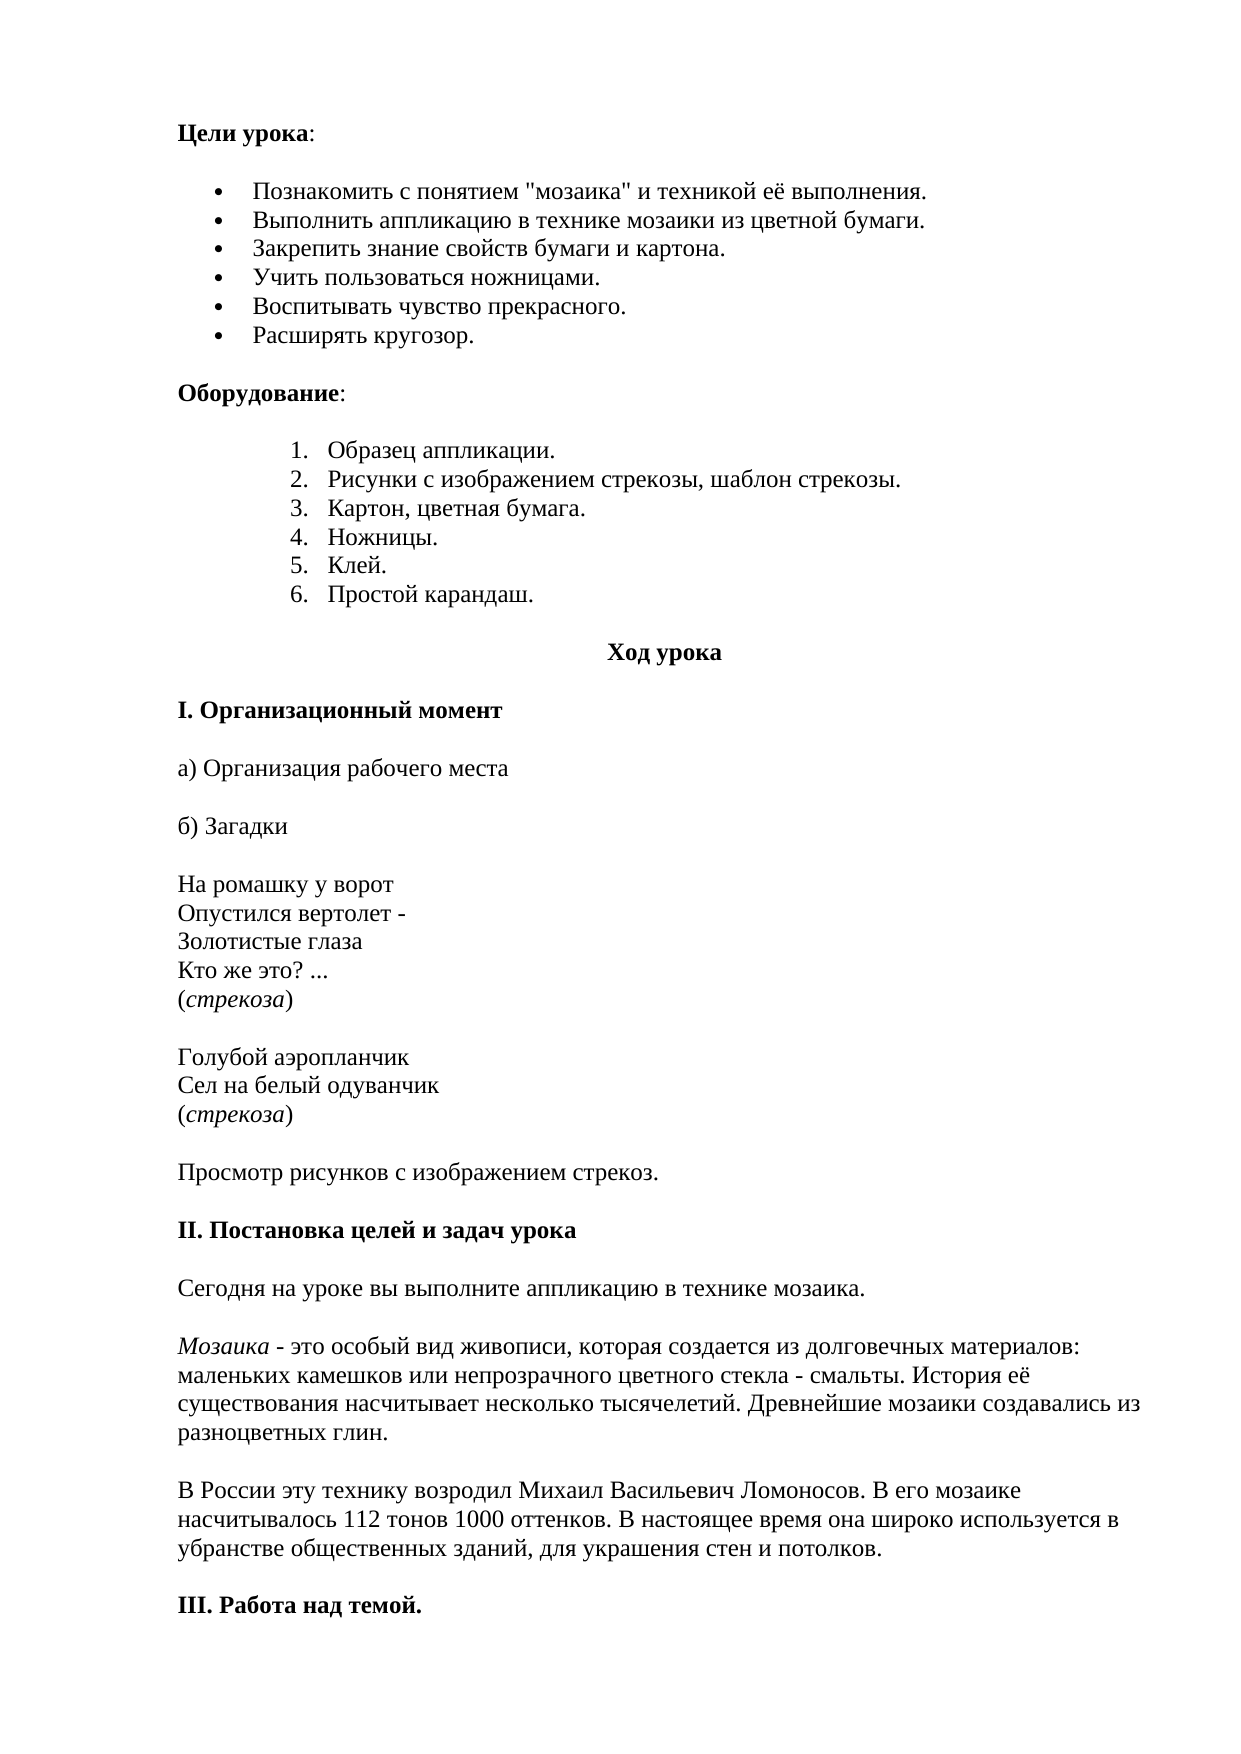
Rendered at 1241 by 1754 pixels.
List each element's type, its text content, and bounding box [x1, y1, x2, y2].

list Воспитывать чувство прекрасного. [215, 291, 1152, 320]
text Мозаика - это особый вид живописи, которая создается из долговечных материалов: маленьких камешков или непрозрачного цветного стекла - смальты. История её существования насчитывает несколько тысячелетий. Древнейшие мозаики создавались из разноцветных глин. [177, 1331, 1152, 1446]
text б) Загадки [177, 811, 1152, 840]
list Клей. [290, 551, 1152, 579]
list Рисунки с изображением стрекозы, шаблон стрекозы. [290, 464, 1152, 493]
list Ножницы. [290, 522, 1152, 551]
text Ход урока [177, 637, 1152, 666]
text I. Организационный момент [177, 695, 1152, 724]
text Просмотр рисунков с изображением стрекоз. [177, 1157, 1152, 1186]
text На ромашку у ворот Опустился вертолет - Золотистые глаза Кто же это? ... (стрекоза) [177, 869, 1152, 1013]
list Познакомить с понятием "мозаика" и техникой её выполнения. [215, 176, 1152, 205]
list Учить пользоваться ножницами. [215, 262, 1152, 291]
text В России эту технику возродил Михаил Васильевич Ломоносов. В его мозаике насчитывалось 112 тонов 1000 оттенков. В настоящее время она широко используется в убранстве общественных зданий, для украшения стен и потолков. [177, 1475, 1152, 1561]
list Простой карандаш. [290, 579, 1152, 608]
text Оборудование: [177, 378, 1152, 406]
list Образец аппликации. [290, 436, 1152, 464]
text Цели урока: [177, 118, 1152, 147]
list Расширять кругозор. [215, 320, 1152, 348]
text а) Организация рабочего места [177, 753, 1152, 782]
text Сегодня на уроке вы выполните аппликацию в технике мозаика. [177, 1273, 1152, 1302]
text Голубой аэропланчик Сел на белый одуванчик (стрекоза) [177, 1042, 1152, 1128]
text II. Постановка целей и задач урока [177, 1215, 1152, 1244]
list Закрепить знание свойств бумаги и картона. [215, 233, 1152, 262]
text III. Работа над темой. [177, 1591, 1152, 1619]
list Выполнить аппликацию в технике мозаики из цветной бумаги. [215, 205, 1152, 233]
list Картон, цветная бумага. [290, 493, 1152, 522]
